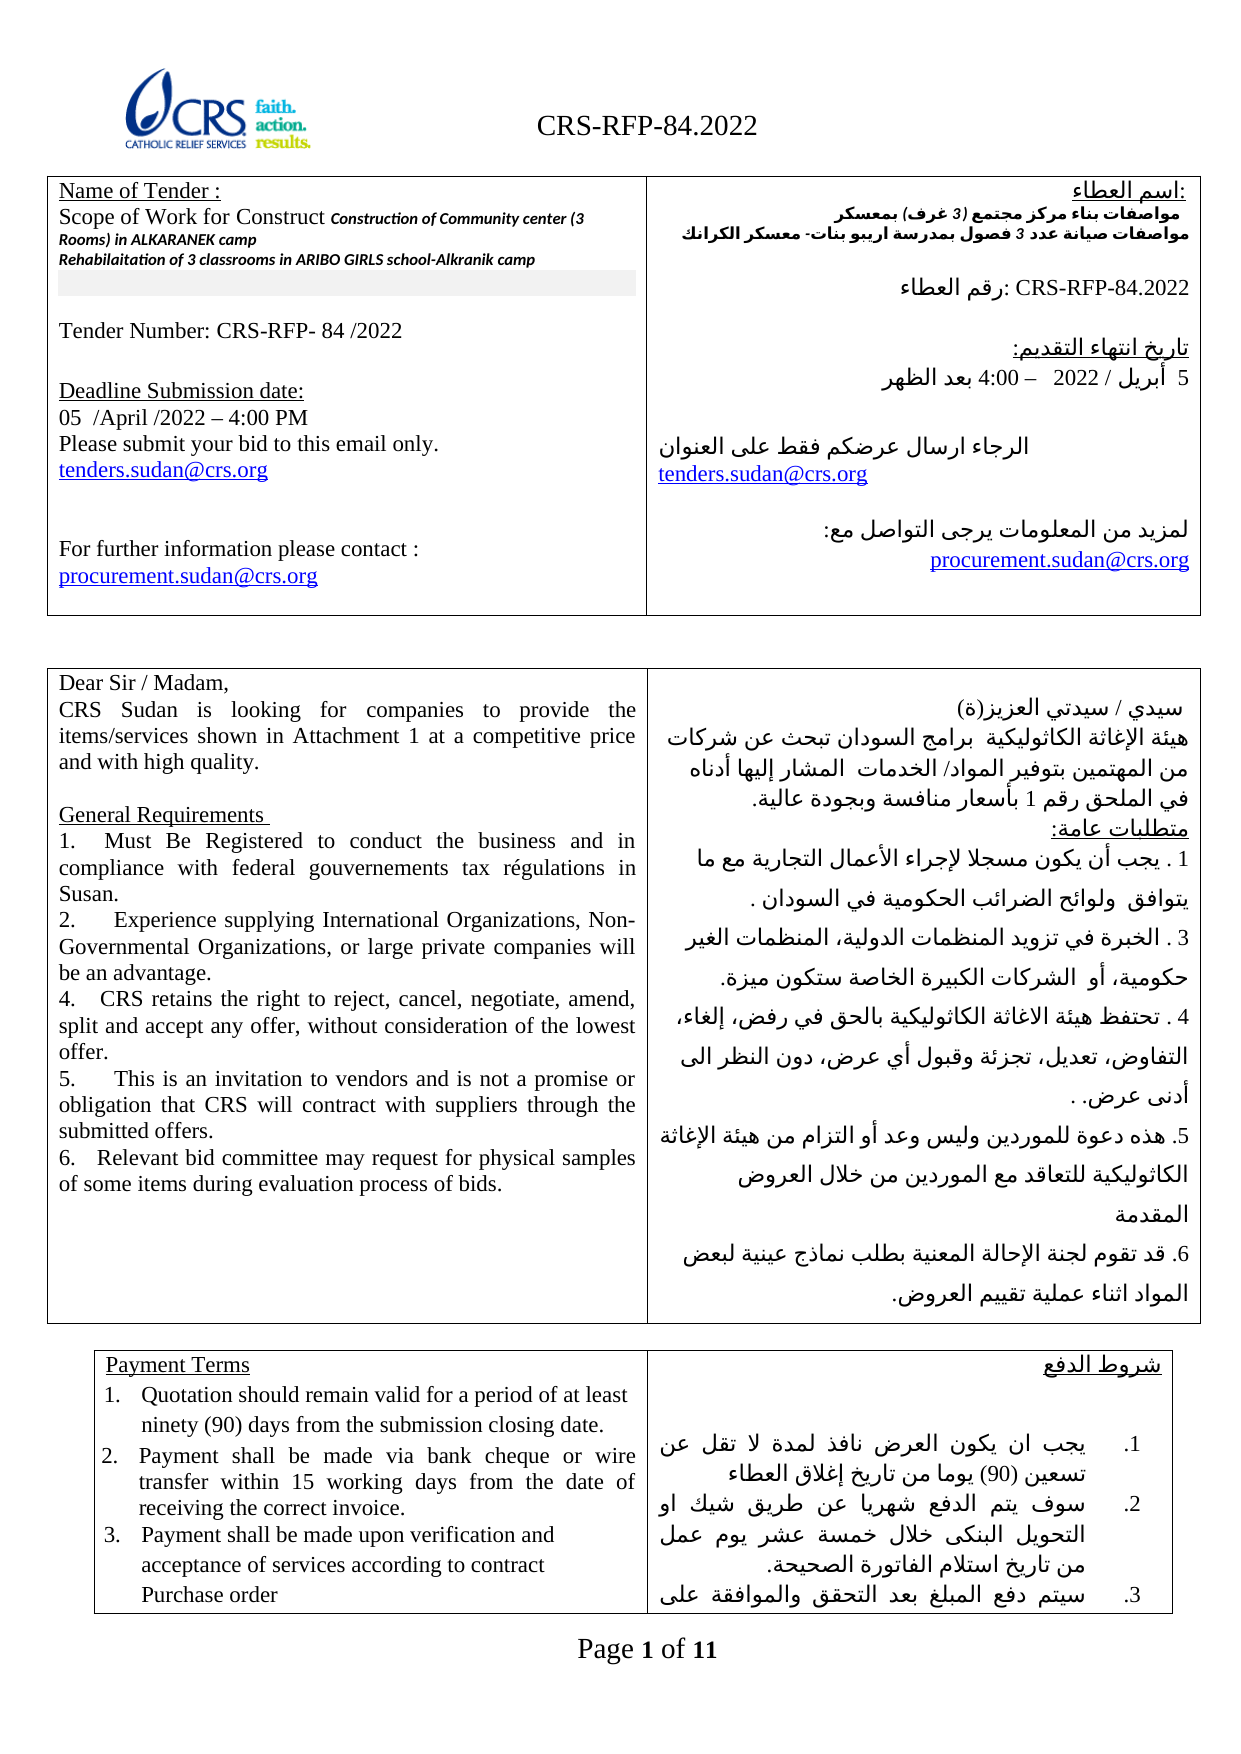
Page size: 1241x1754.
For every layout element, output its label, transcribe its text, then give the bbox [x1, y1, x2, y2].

picture [125, 67, 311, 150]
table_header اسم العطاء: مواصفات بناء مركز مجتمع (3 غرف) بمعسكر مواصفات صيانة عدد 3 فصول بمدرسة اريبو بنات- معسكر الكرانك رقم العطاء: CRS-RFP-84.2022 تاريخ انتهاء التقديم: 5 أبريل / 2022 – 4:00 بعد الظهر الرجاء ارسال عرضكم فقط على العنوان tenders.sudan@crs.org لمزيد من المعلومات يرجى التواصل مع: procurement.sudan@crs.org [647, 177, 1200, 614]
table_header سيدي / سيدتي العزيز(ة) هيئة الإغاثة الكاثوليكية برامج السودان تبحث عن شركات من المهتمين بتوفير المواد/ الخدمات المشار إليها أدناه في الملحق رقم 1 بأسعار منافسة وبجودة عالية. متطلبات عامة: 1 . يجب أن يكون مسجلا لإجراء الأعمال التجارية مع ما يتوافق ولوائح الضرائب الحكومية في السودان . 3 . الخبرة في تزويد المنظمات الدولية، المنظمات الغير حكومية، أو الشركات الكبيرة الخاصة ستكون ميزة. 4 . تحتفظ هيئة الاغاثة الكاثوليكية بالحق في رفض، إلغاء، التفاوض، تعديل، تجزئة وقبول أي عرض، دون النظر الى أدنى عرض. . 5. هذه دعوة للموردين وليس وعد أو التزام من هيئة الإغاثة الكاثوليكية للتعاقد مع الموردين من خلال العروض المقدمة 6. قد تقوم لجنة الإحالة المعنية بطلب نماذج عينية لبعض المواد اثناء عملية تقييم العروض. [648, 669, 1200, 1323]
table_header Dear Sir / Madam, CRS Sudan is looking for companies to provide the items/services shown in Attachment 1 at a competitive price and with high quality. General Requirements 1. Must Be Registered to conduct the business and in compliance with federal gouvernements tax régulations in Susan. 2. Experience supplying International Organizations, Non-Governmental Organizations, or large private companies will be an advantage. 4. CRS retains the right to reject, cancel, negotiate, amend, split and accept any offer, without consideration of the lowest offer. 5. This is an invitation to vendors and is not a promise or obligation that CRS will contract with suppliers through the submitted offers. 6. Relevant bid committee may request for physical samples of some items during evaluation process of bids. [48, 669, 647, 1323]
table_header Name of Tender : Scope of Work for Construct Construction of Community center (3 Rooms) in ALKARANEK camp Rehabilaitation of 3 classrooms in ARIBO GIRLS school-Alkranik camp Tender Number: CRS-RFP- 84 /2022 Deadline Submission date: 05 /April /2022 – 4:00 PM Please submit your bid to this email only. tenders.sudan@crs.org For further information please contact : procurement.sudan@crs.org [48, 177, 646, 614]
